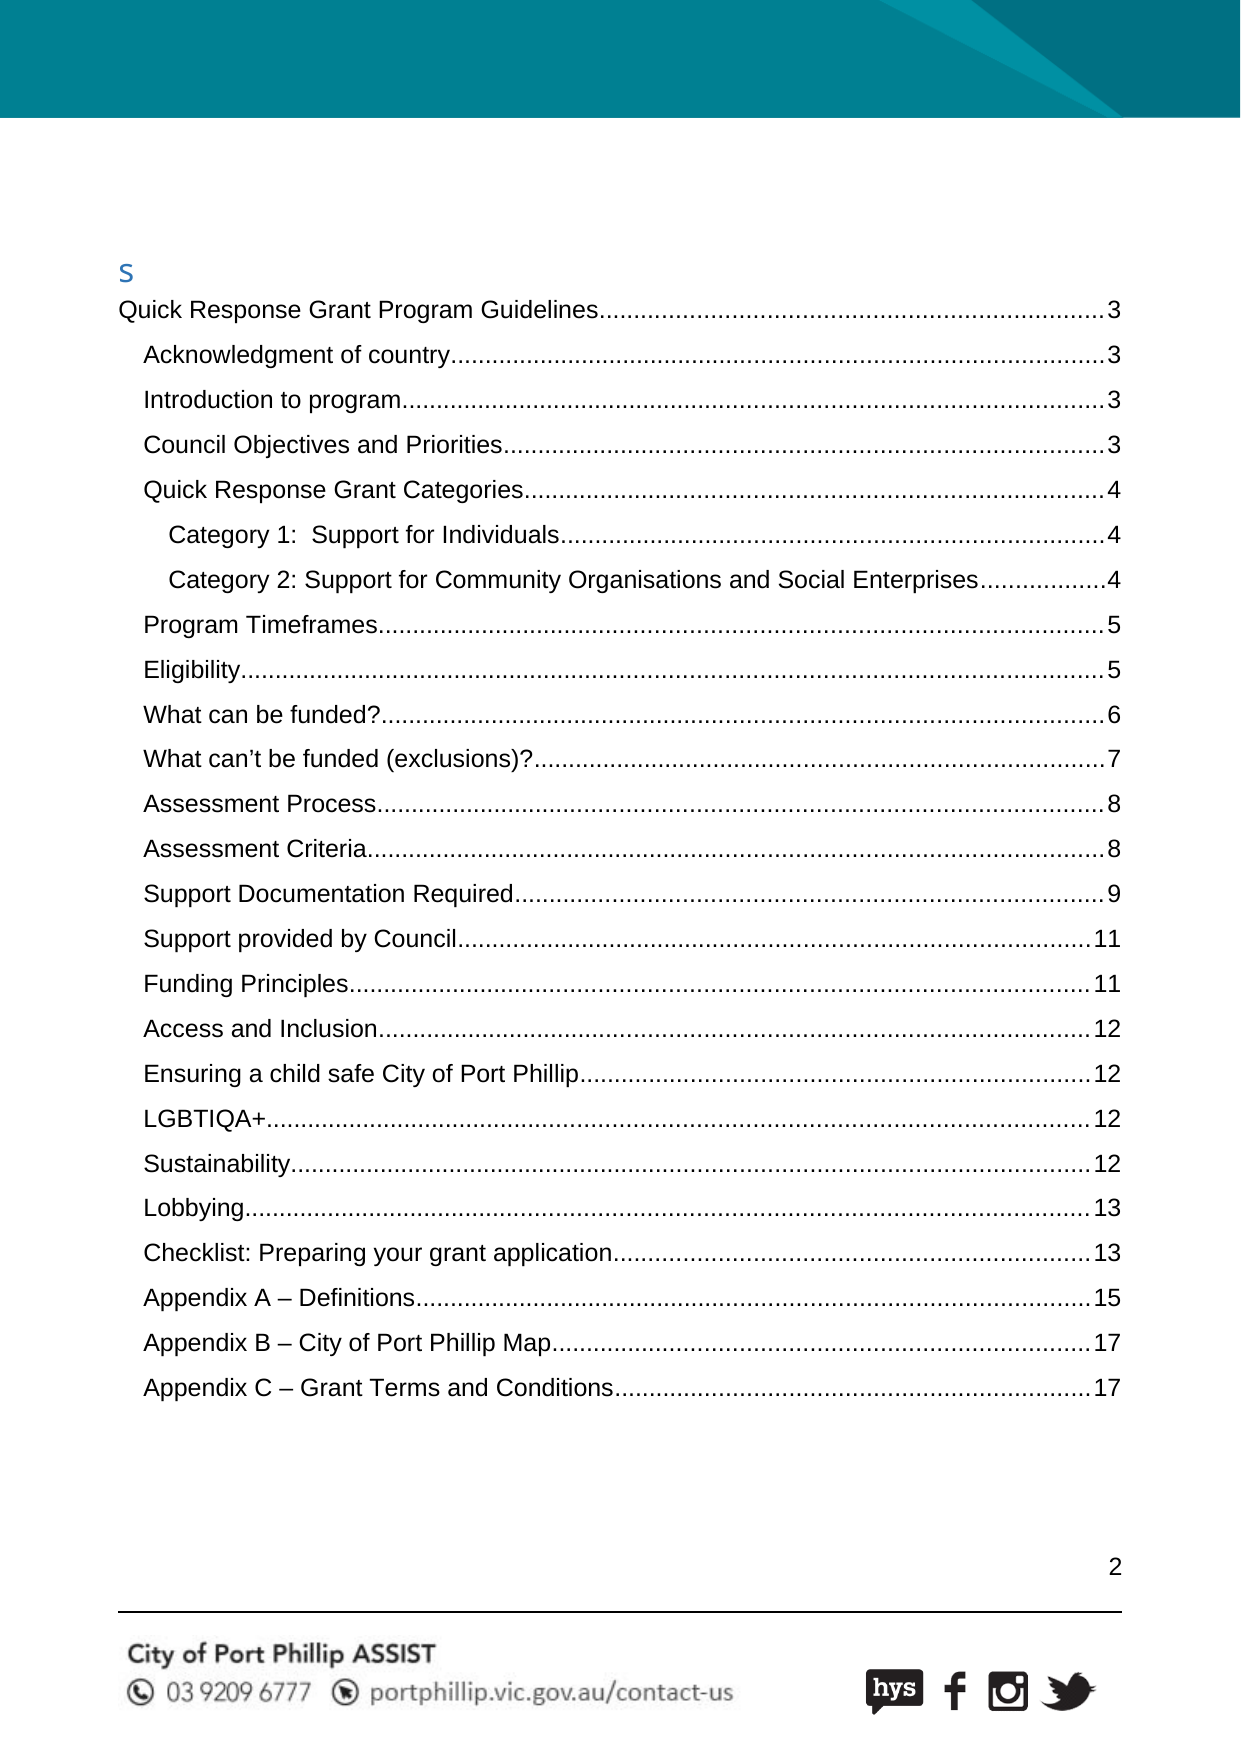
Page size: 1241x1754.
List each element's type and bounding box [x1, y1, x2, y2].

picture [0, 0, 1241, 119]
picture [118, 1635, 1101, 1718]
